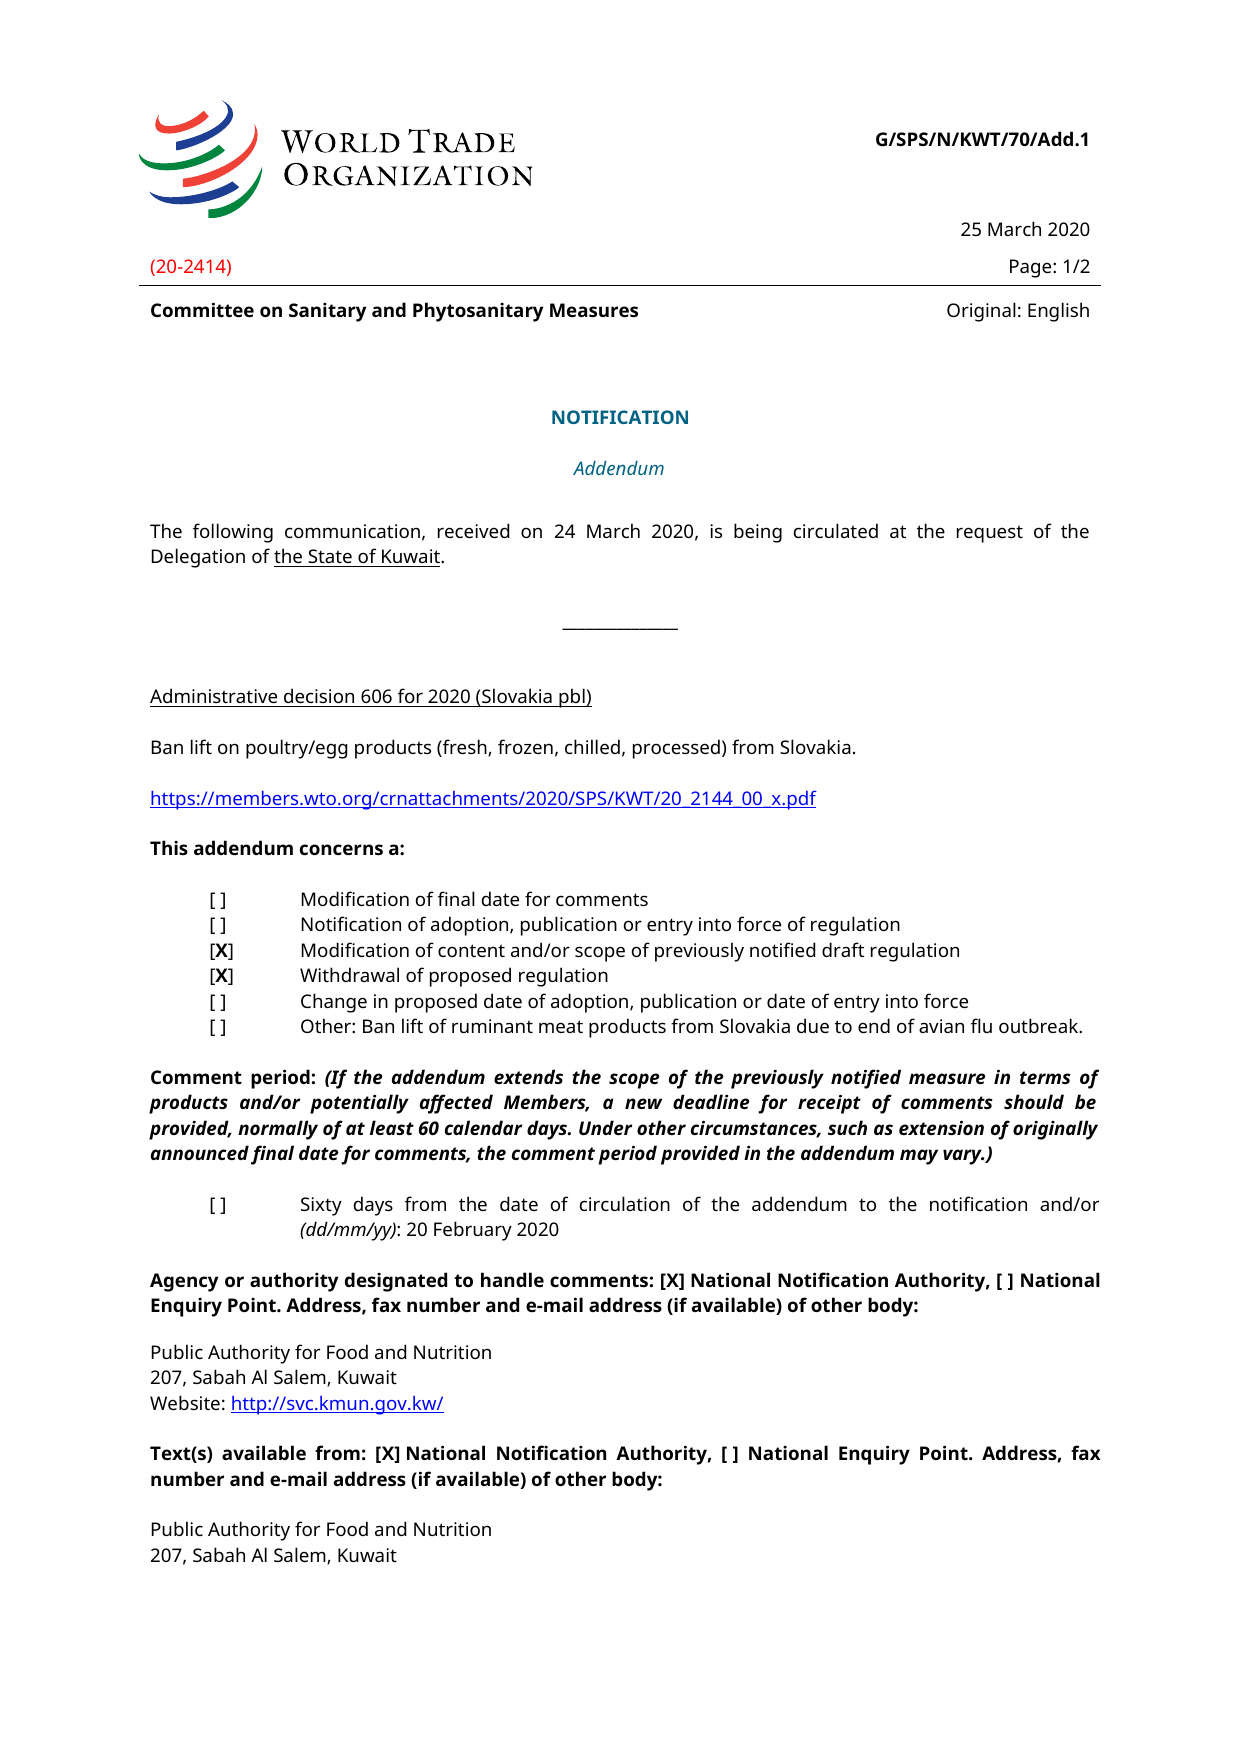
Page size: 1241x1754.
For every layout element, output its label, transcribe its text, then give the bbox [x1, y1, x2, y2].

table_cell [X] Modification of content and/or scope of previously notified draft regulation [150, 937, 1113, 962]
table_cell [ ] Change in proposed date of adoption, publication or date of entry into force [150, 988, 1113, 1013]
table_cell Text(s) available from: [X] National Notification Authority, [ ] National Enquiry Point. Address, fax number and e-mail address (if available) of other body: [150, 1441, 1113, 1517]
table_cell Agency or authority designated to handle comments: [X] National Notification Authority, [ ] National Enquiry Point. Address, fax number and e-mail address (if available) of other body: [150, 1267, 1113, 1339]
table_cell Comment period: (If the addendum extends the scope of the previously notified measure in terms of products and/or potentially affected Members, a new deadline for receipt of comments should be provided, normally of at least 60 calendar days. Under other circumstances, such as extension of originally announced final date for comments, the comment period provided in the addendum may vary.) [150, 1064, 1113, 1191]
table_header Administrative decision 606 for 2020 (Slovakia pbl) [150, 684, 1113, 734]
title NOTIFICATION [150, 405, 1090, 430]
table_cell [X] Withdrawal of proposed regulation [150, 963, 1113, 988]
table_cell [ ] Notification of adoption, publication or entry into force of regulation [150, 911, 1113, 937]
title Addendum [150, 455, 1090, 481]
text The following communication, received on 24 March 2020, is being circulated at the request of the Delegation of the State of Kuwait. [150, 518, 1090, 569]
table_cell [150, 1517, 1113, 1568]
table_cell [ ] Sixty days from the date of circulation of the addendum to the notification and/or (dd/mm/yy): 20 February 2020 [150, 1191, 1113, 1267]
table_cell [ ] Other: Ban lift of ruminant meat products from Slovakia due to end of avian flu outbreak. [150, 1014, 1113, 1064]
table_cell This addendum concerns a: [150, 835, 1113, 886]
table_cell Public Authority for Food and Nutrition 207, Sabah Al Salem, Kuwait Website: http://svc.kmun.gov.kw/ [150, 1339, 1113, 1441]
table_cell Ban lift on poultry/egg products (fresh, frozen, chilled, processed) from Slovakia. https://members.wto.org/crnattachments/2020/SPS/KWT/20_2144_00_x.pdf [150, 734, 1113, 835]
text _______________ [150, 607, 1090, 633]
table_cell [ ] Modification of final date for comments [150, 886, 1113, 911]
